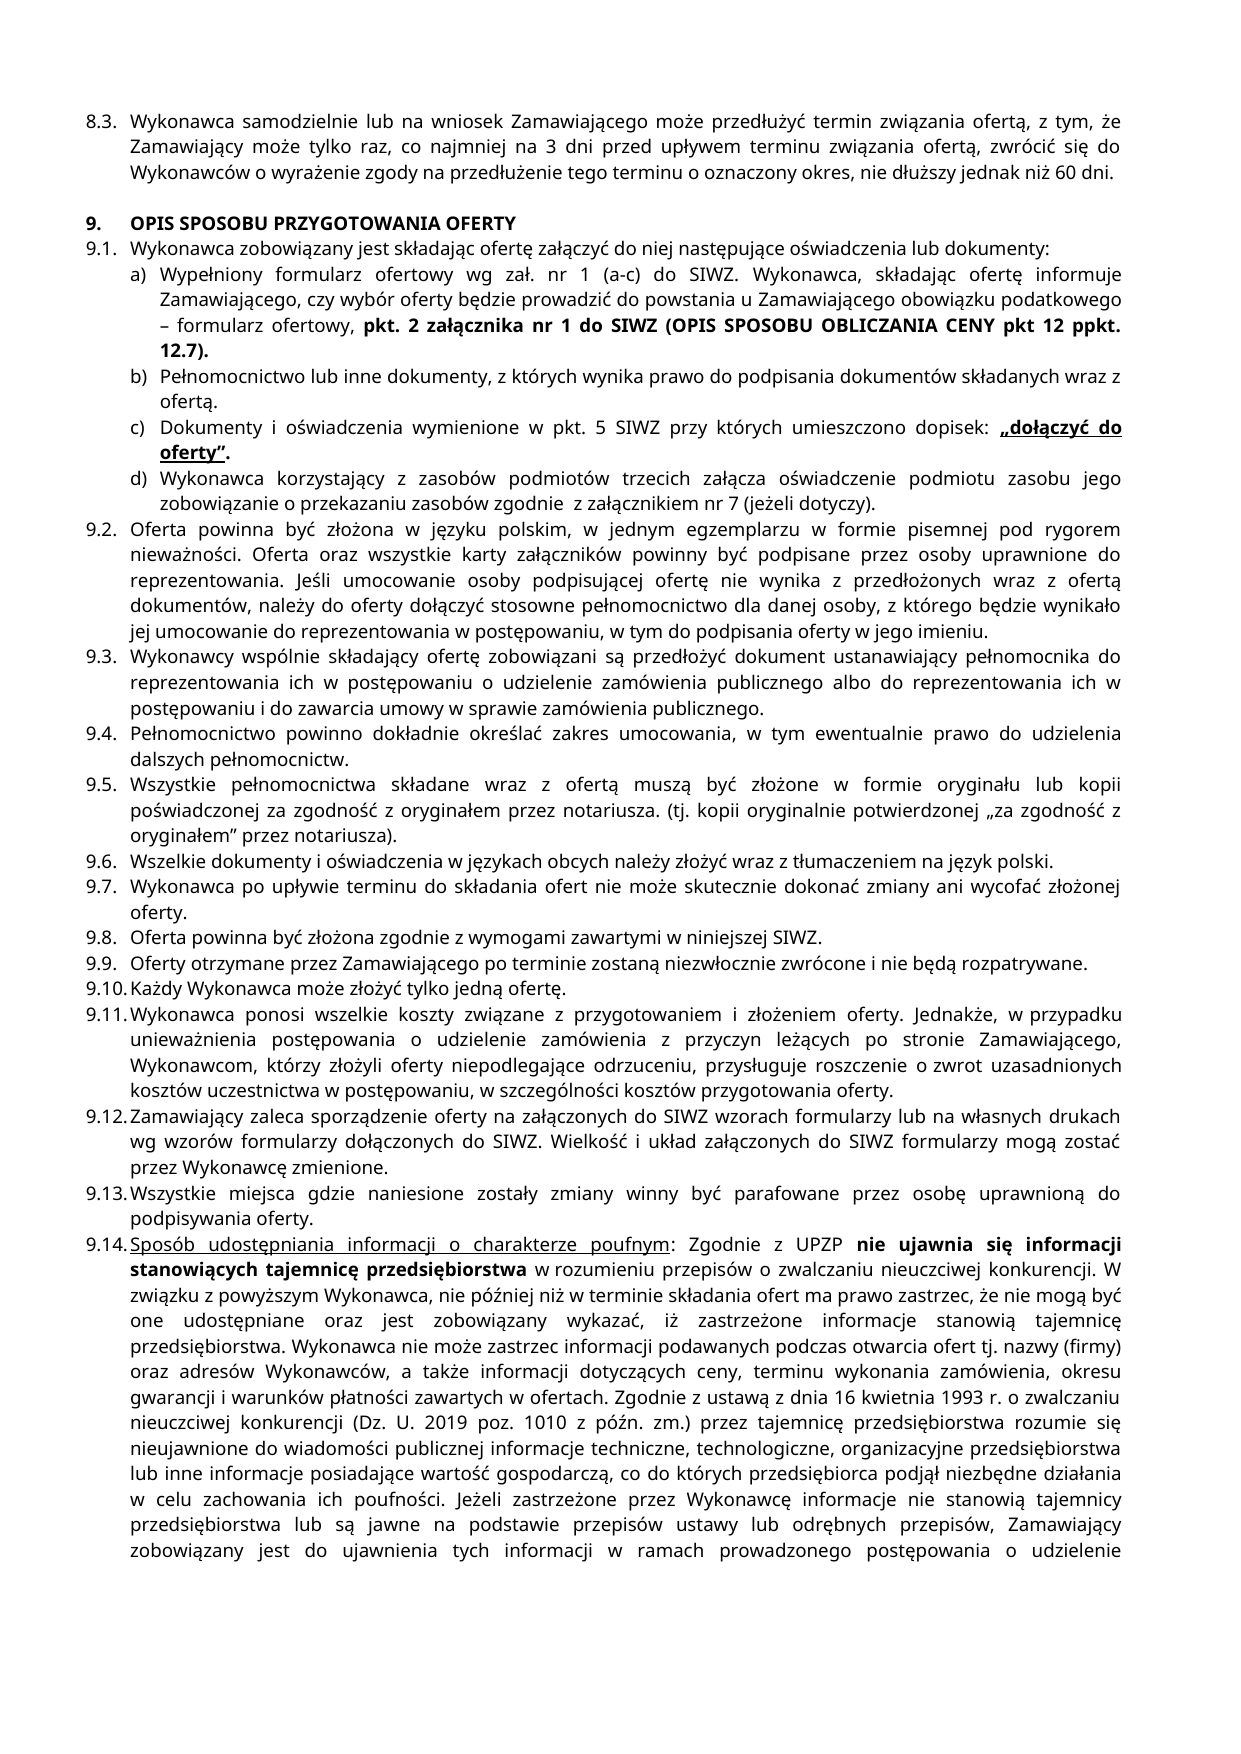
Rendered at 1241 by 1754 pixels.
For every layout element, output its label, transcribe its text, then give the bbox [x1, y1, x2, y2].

list Wykonawca zobowiązany jest składając ofertę załączyć do niej następujące oświadczenia lub dokumenty: [86, 236, 1122, 261]
list Wykonawca po upływie terminu do składania ofert nie może skutecznie dokonać zmiany ani wycofać złożonej oferty. [86, 873, 1122, 924]
list Każdy Wykonawca może złożyć tylko jedną ofertę. [86, 976, 1122, 1001]
list Wykonawca korzystający z zasobów podmiotów trzecich załącza oświadczenie podmiotu zasobu jego zobowiązanie o przekazaniu zasobów zgodnie z załącznikiem nr 7 (jeżeli dotyczy). [130, 465, 1122, 516]
list Wszystkie miejsca gdzie naniesione zostały zmiany winny być parafowane przez osobę uprawnioną do podpisywania oferty. [86, 1180, 1122, 1231]
list Oferty otrzymane przez Zamawiającego po terminie zostaną niezwłocznie zwrócone i nie będą rozpatrywane. [86, 950, 1122, 976]
list Wszelkie dokumenty i oświadczenia w językach obcych należy złożyć wraz z tłumaczeniem na język polski. [86, 848, 1122, 873]
list Pełnomocnictwo powinno dokładnie określać zakres umocowania, w tym ewentualnie prawo do udzielenia dalszych pełnomocnictw. [86, 720, 1122, 771]
list Dokumenty i oświadczenia wymienione w pkt. 5 SIWZ przy których umieszczono dopisek: „dołączyć do oferty”. [130, 414, 1122, 465]
list Wykonawcy wspólnie składający ofertę zobowiązani są przedłożyć dokument ustanawiający pełnomocnika do reprezentowania ich w postępowaniu o udzielenie zamówienia publicznego albo do reprezentowania ich w postępowaniu i do zawarcia umowy w sprawie zamówienia publicznego. [86, 644, 1122, 720]
list Wykonawca ponosi wszelkie koszty związane z przygotowaniem i złożeniem oferty. Jednakże, w przypadku unieważnienia postępowania o udzielenie zamówienia z przyczyn leżących po stronie Zamawiającego, Wykonawcom, którzy złożyli oferty niepodlegające odrzuceniu, przysługuje roszczenie o zwrot uzasadnionych kosztów uczestnictwa w postępowaniu, w szczególności kosztów przygotowania oferty. [86, 1001, 1122, 1103]
list Zamawiający zaleca sporządzenie oferty na załączonych do SIWZ wzorach formularzy lub na własnych drukach wg wzorów formularzy dołączonych do SIWZ. Wielkość i układ załączonych do SIWZ formularzy mogą zostać przez Wykonawcę zmienione. [86, 1103, 1122, 1180]
list Wszystkie pełnomocnictwa składane wraz z ofertą muszą być złożone w formie oryginału lub kopii poświadczonej za zgodność z oryginałem przez notariusza. (tj. kopii oryginalnie potwierdzonej „za zgodność z oryginałem” przez notariusza). [86, 771, 1122, 848]
list OPIS SPOSOBU PRZYGOTOWANIA OFERTY [86, 210, 1122, 236]
list Wykonawca samodzielnie lub na wniosek Zamawiającego może przedłużyć termin związania ofertą, z tym, że Zamawiający może tylko raz, co najmniej na 3 dni przed upływem terminu związania ofertą, zwrócić się do Wykonawców o wyrażenie zgody na przedłużenie tego terminu o oznaczony okres, nie dłuższy jednak niż 60 dni. [86, 108, 1122, 184]
list Pełnomocnictwo lub inne dokumenty, z których wynika prawo do podpisania dokumentów składanych wraz z ofertą. [130, 363, 1122, 414]
list Oferta powinna być złożona zgodnie z wymogami zawartymi w niniejszej SIWZ. [86, 924, 1122, 950]
list Wypełniony formularz ofertowy wg zał. nr 1 (a-c) do SIWZ. Wykonawca, składając ofertę informuje Zamawiającego, czy wybór oferty będzie prowadzić do powstania u Zamawiającego obowiązku podatkowego – formularz ofertowy, pkt. 2 załącznika nr 1 do SIWZ (OPIS SPOSOBU OBLICZANIA CENY pkt 12 ppkt. 12.7). [130, 261, 1122, 363]
list Oferta powinna być złożona w języku polskim, w jednym egzemplarzu w formie pisemnej pod rygorem nieważności. Oferta oraz wszystkie karty załączników powinny być podpisane przez osoby uprawnione do reprezentowania. Jeśli umocowanie osoby podpisującej ofertę nie wynika z przedłożonych wraz z ofertą dokumentów, należy do oferty dołączyć stosowne pełnomocnictwo dla danej osoby, z którego będzie wynikało jej umocowanie do reprezentowania w postępowaniu, w tym do podpisania oferty w jego imieniu. [86, 516, 1122, 644]
